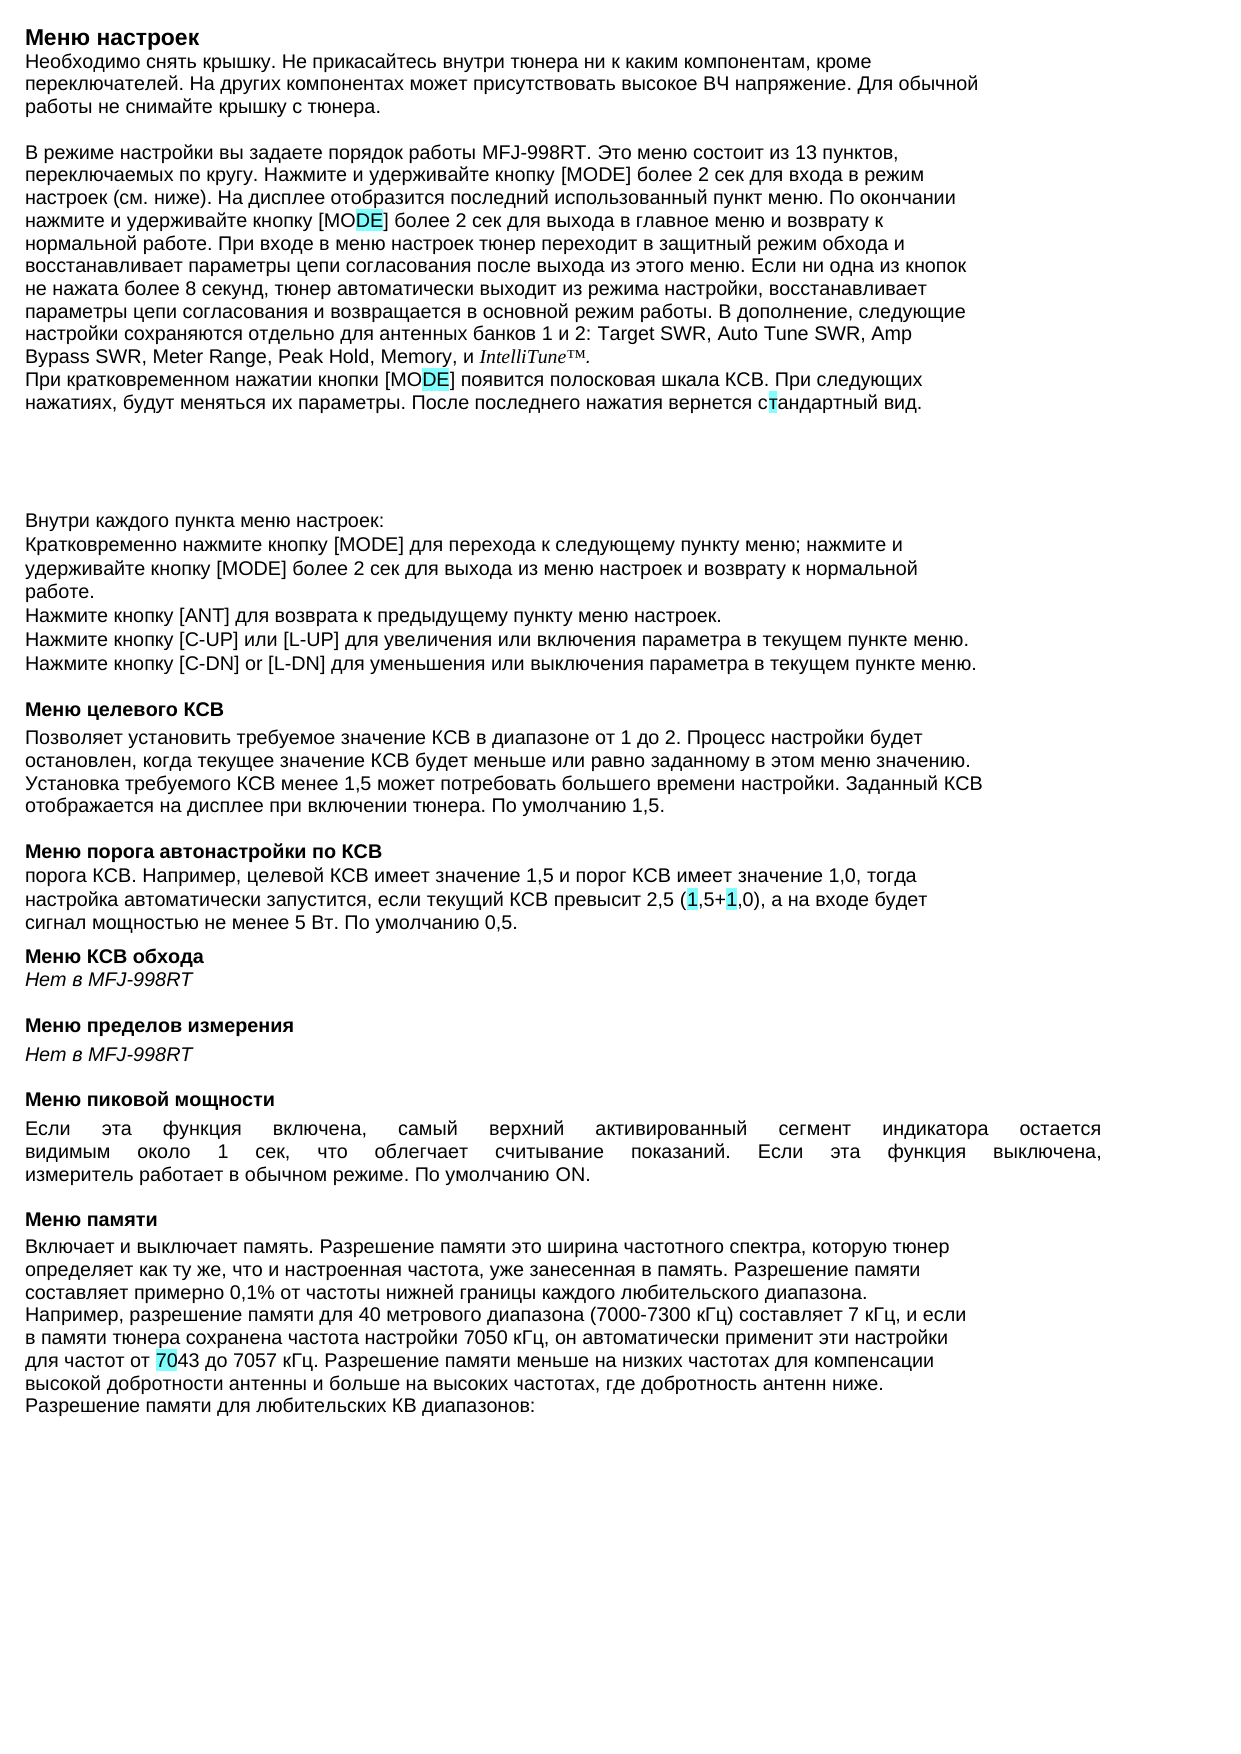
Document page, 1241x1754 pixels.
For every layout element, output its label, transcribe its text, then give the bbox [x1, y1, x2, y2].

text Меню памяти [25, 1208, 1215, 1231]
text При кратковременном нажатии кнопки [MODE] появится полосковая шкала КСВ. При следующих нажатиях, будут меняться их параметры. После последнего нажатия вернется стандартный вид. [25, 368, 1215, 413]
text Меню КСВ обхода [25, 945, 1215, 968]
text Необходимо снять крышку. Не прикасайтесь внутри тюнера ни к каким компонентам, кроме переключателей. На других компонентах может присутствовать высокое ВЧ напряжение. Для обычной работы не снимайте крышку с тюнера. [25, 49, 1215, 118]
text Например, разрешение памяти для 40 метрового диапазона (7000-7300 кГц) составляет 7 кГц, и если в памяти тюнера сохранена частота настройки 7050 кГц, он автоматически применит эти настройки для частот от 7043 до 7057 кГц. Разрешение памяти меньше на низких частотах для компенсации высокой добротности антенны и больше на высоких частотах, где добротность антенн ниже. Разрешение памяти для любительских КВ диапазонов: [25, 1303, 1215, 1417]
text В режиме настройки вы задаете порядок работы MFJ-998RT. Это меню состоит из 13 пунктов, переключаемых по кругу. Нажмите и удерживайте кнопку [MODE] более 2 сек для входа в режим настроек (см. ниже). На дисплее отобразится последний использованный пункт меню. По окончании нажмите и удерживайте кнопку [MODE] более 2 сек для выхода в главное меню и возврату к нормальной работе. При входе в меню настроек тюнер переходит в защитный режим обхода и восстанавливает параметры цепи согласования после выхода из этого меню. Если ни одна из кнопок не нажата более 8 секунд, тюнер автоматически выходит из режима настройки, восстанавливает параметры цепи согласования и возвращается в основной режим работы. В дополнение, следующие настройки сохраняются отдельно для антенных банков 1 и 2: Target SWR, Auto Tune SWR, Amp Bypass SWR, Meter Range, Peak Hold, Memory, и IntelliTune™. [25, 141, 1215, 368]
text Нажмите кнопку [ANT] для возврата к предыдущему пункту меню настроек. [25, 604, 1215, 627]
text Меню порога автонастройки по КСВ порога КСВ. Например, целевой КСВ имеет значение 1,5 и порог КСВ имеет значение 1,0, тогда настройка автоматически запустится, если текущий КСВ превысит 2,5 (1,5+1,0), а на входе будет сигнал мощностью не менее 5 Вт. По умолчанию 0,5. [25, 840, 1215, 934]
text Нет в MFJ-998RT [25, 968, 1215, 991]
text Позволяет установить требуемое значение КСВ в диапазоне от 1 до 2. Процесс настройки будет остановлен, когда текущее значение КСВ будет меньше или равно заданному в этом меню значению. Установка требуемого КСВ менее 1,5 может потребовать большего времени настройки. Заданный КСВ отображается на дисплее при включении тюнера. По умолчанию 1,5. [25, 726, 1215, 817]
text Меню целевого КСВ [25, 698, 1215, 721]
text Нажмите кнопку [C-UP] или [L-UP] для увеличения или включения параметра в текущем пункте меню. Нажмите кнопку [C-DN] or [L-DN] для уменьшения или выключения параметра в текущем пункте меню. [25, 628, 1215, 674]
text Меню пиковой мощности [25, 1088, 1215, 1111]
text Меню пределов измерения [25, 1014, 1215, 1036]
text Если эта функция включена, самый верхний активированный сегмент индикатора остается видимым около 1 сек, что облегчает считывание показаний. Если эта функция выключена, измеритель работает в обычном режиме. По умолчанию ON. [25, 1117, 1103, 1185]
text Нет в MFJ-998RT [25, 1043, 1215, 1065]
text Кратковременно нажмите кнопку [MODE] для перехода к следующему пункту меню; нажмите и удерживайте кнопку [MODE] более 2 сек для выхода из меню настроек и возврату к нормальной работе. [25, 533, 1215, 603]
text Включает и выключает память. Разрешение памяти это ширина частотного спектра, которую тюнер определяет как ту же, что и настроенная частота, уже занесенная в память. Разрешение памяти составляет примерно 0,1% от частоты нижней границы каждого любительского диапазона. [25, 1235, 1215, 1303]
text Внутри каждого пункта меню настроек: [25, 509, 1215, 532]
text Меню настроек [25, 27, 1215, 49]
